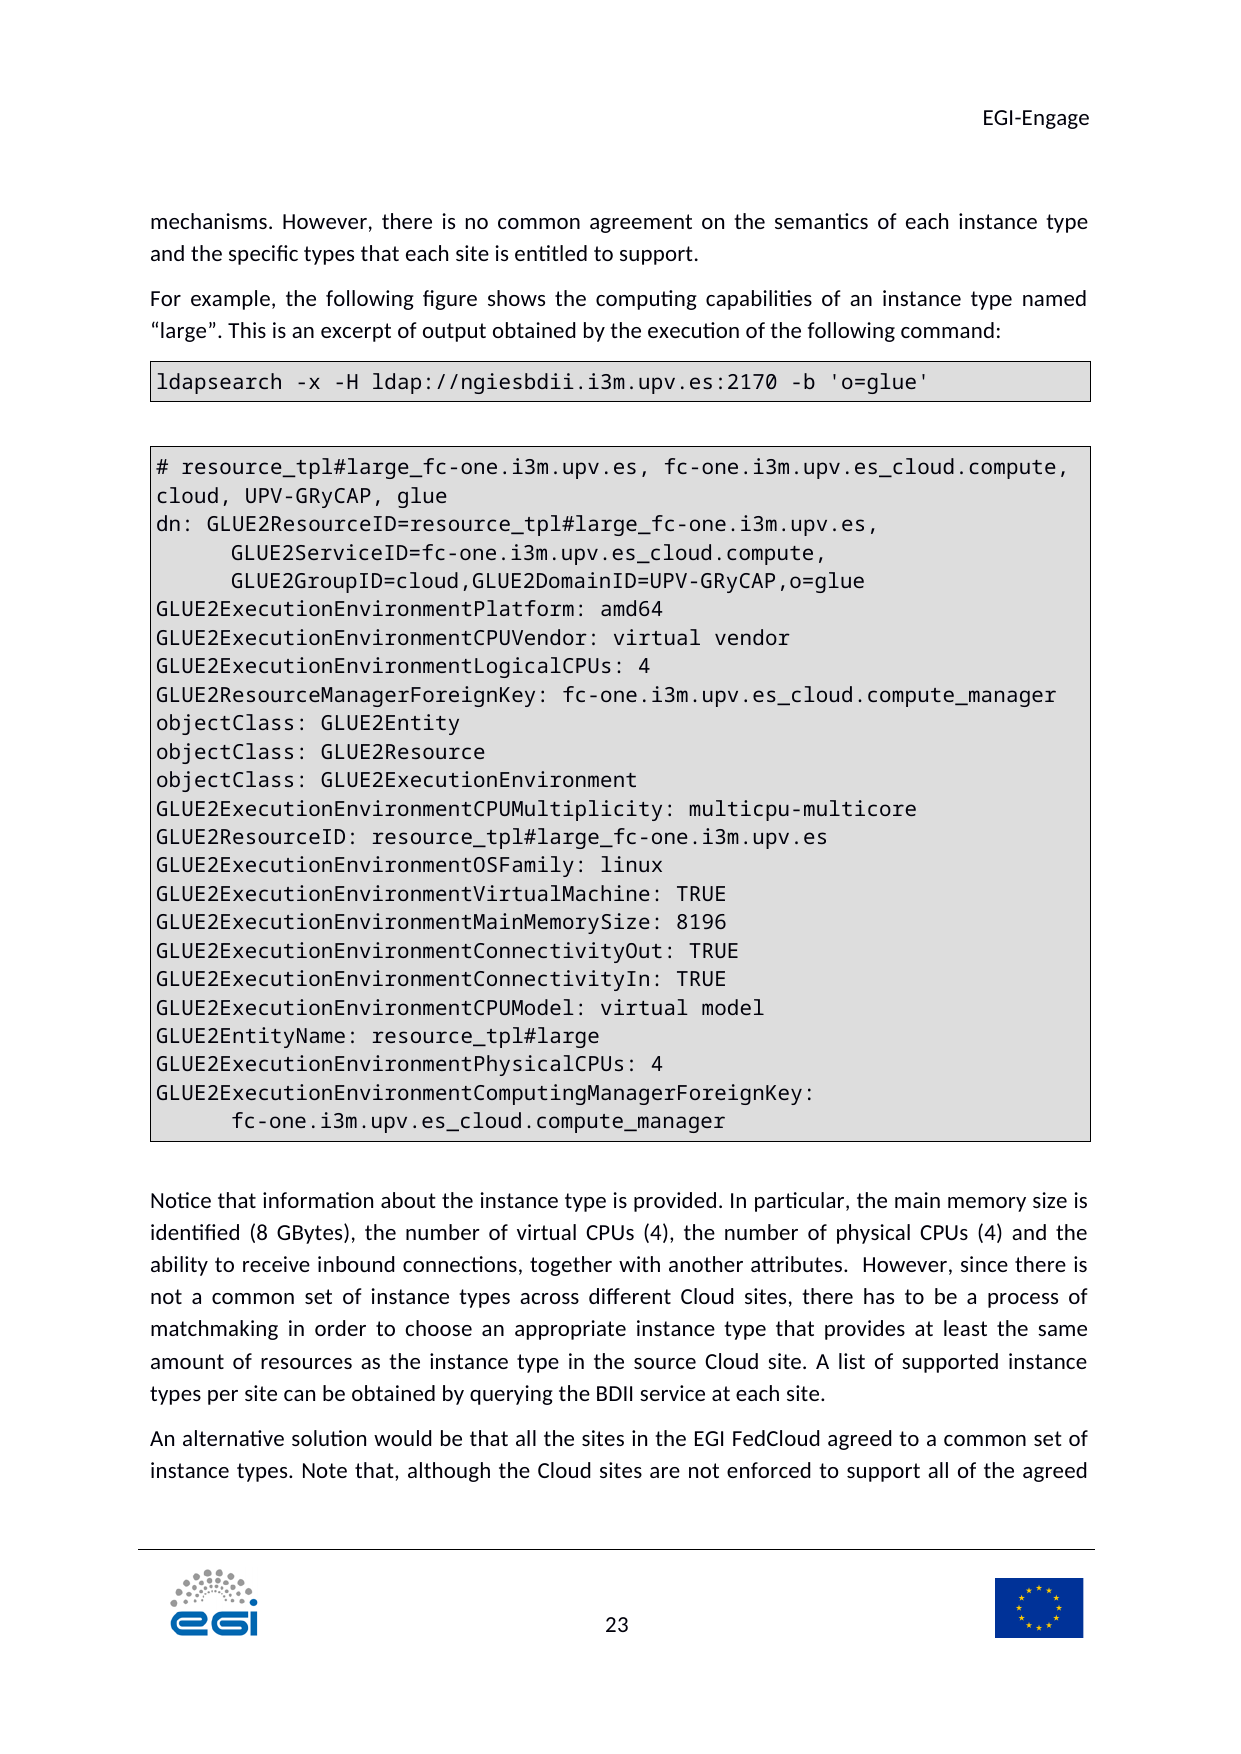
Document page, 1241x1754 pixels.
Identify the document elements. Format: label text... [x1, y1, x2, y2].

picture [995, 1578, 1084, 1638]
text For example, the following figure shows the computing capabilities of an instance type named “large”. This is an excerpt of output obtained by the execution of the following command: [150, 284, 1090, 344]
text Notice that information about the instance type is provided. In particular, the main memory size is identified (8 GBytes), the number of virtual CPUs (4), the number of physical CPUs (4) and the ability to receive inbound connections, together with another attributes. However, since there is not a common set of instance types across different Cloud sites, there has to be a process of matchmaking in order to choose an appropriate instance type that provides at least the same amount of resources as the instance type in the source Cloud site. A list of supported instance types per site can be obtained by querying the BDII service at each site. [150, 1186, 1090, 1407]
table_header # resource_tpl#large_fc-one.i3m.upv.es, fc-one.i3m.upv.es_cloud.compute, cloud, UPV-GRyCAP, glue dn: GLUE2ResourceID=resource_tpl#large_fc-one.i3m.upv.es, GLUE2ServiceID=fc-one.i3m.upv.es_cloud.compute, GLUE2GroupID=cloud,GLUE2DomainID=UPV-GRyCAP,o=glue GLUE2ExecutionEnvironmentPlatform: amd64 GLUE2ExecutionEnvironmentCPUVendor: virtual vendor GLUE2ExecutionEnvironmentLogicalCPUs: 4 GLUE2ResourceManagerForeignKey: fc-one.i3m.upv.es_cloud.compute_manager objectClass: GLUE2Entity objectClass: GLUE2Resource objectClass: GLUE2ExecutionEnvironment GLUE2ExecutionEnvironmentCPUMultiplicity: multicpu-multicore GLUE2ResourceID: resource_tpl#large_fc-one.i3m.upv.es GLUE2ExecutionEnvironmentOSFamily: linux GLUE2ExecutionEnvironmentVirtualMachine: TRUE GLUE2ExecutionEnvironmentMainMemorySize: 8196 GLUE2ExecutionEnvironmentConnectivityOut: TRUE GLUE2ExecutionEnvironmentConnectivityIn: TRUE GLUE2ExecutionEnvironmentCPUModel: virtual model GLUE2EntityName: resource_tpl#large GLUE2ExecutionEnvironmentPhysicalCPUs: 4 GLUE2ExecutionEnvironmentComputingManagerForeignKey: fc-one.i3m.upv.es_cloud.compute_manager [151, 447, 1090, 1141]
picture [150, 1567, 276, 1638]
table_header ldapsearch -x -H ldap://ngiesbdii.i3m.upv.es:2170 -b 'o=glue' [151, 362, 1090, 401]
